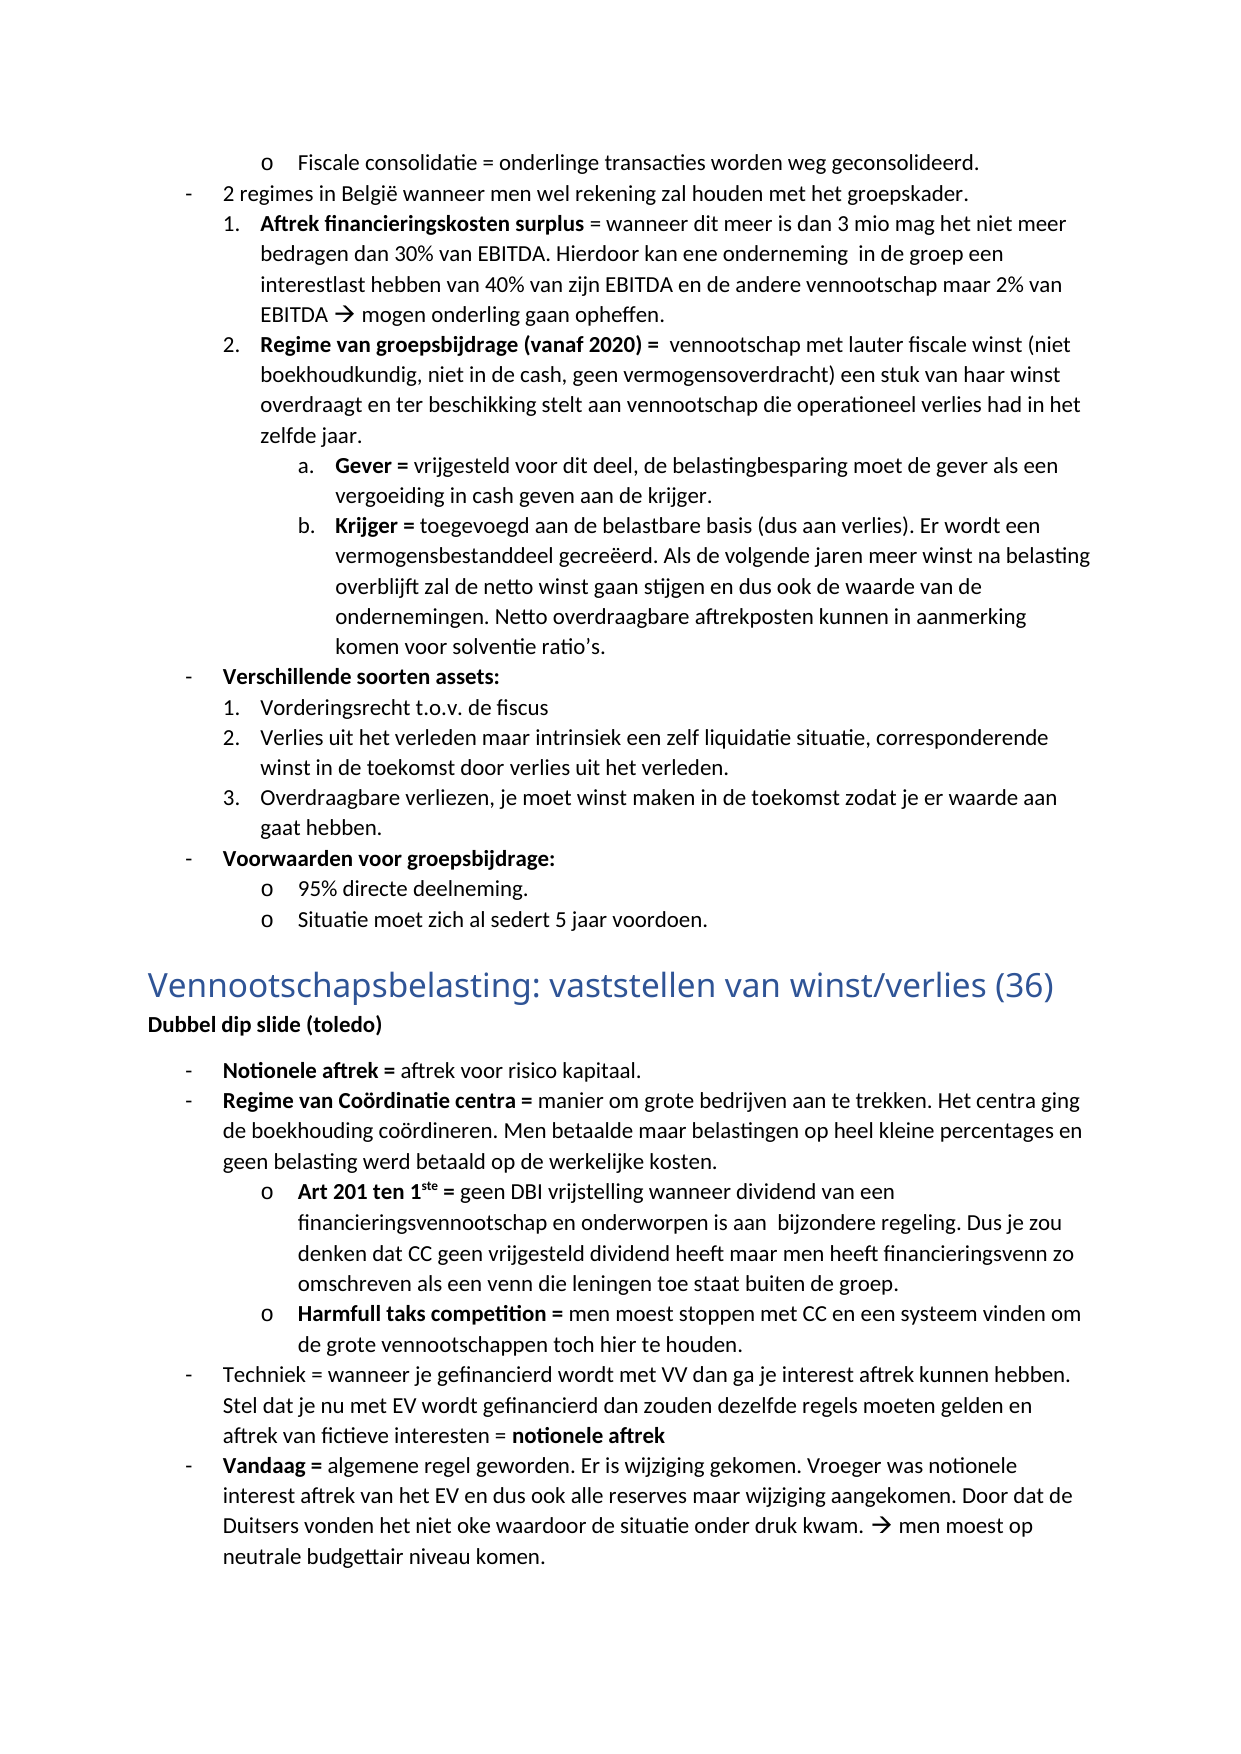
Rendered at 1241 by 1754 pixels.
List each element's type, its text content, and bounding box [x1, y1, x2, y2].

list Verschillende soorten assets: [185, 662, 1093, 690]
list 95% directe deelneming. [260, 874, 1093, 903]
text Dubbel dip slide (toledo) [148, 1010, 1093, 1038]
list Krijger = toegevoegd aan de belastbare basis (dus aan verlies). Er wordt een vermogensbestanddeel gecreëerd. Als de volgende jaren meer winst na belasting overblijft zal de netto winst gaan stijgen en dus ook de waarde van de ondernemingen. Netto overdraagbare aftrekposten kunnen in aanmerking komen voor solventie ratio’s. [298, 511, 1093, 660]
list Notionele aftrek = aftrek voor risico kapitaal. [185, 1056, 1093, 1084]
list Regime van groepsbijdrage (vanaf 2020) = vennootschap met lauter fiscale winst (niet boekhoudkundig, niet in de cash, geen vermogensoverdracht) een stuk van haar winst overdraagt en ter beschikking stelt aan vennootschap die operationeel verlies had in het zelfde jaar. [223, 330, 1093, 449]
list Fiscale consolidatie = onderlinge transacties worden weg geconsolideerd. [260, 148, 1093, 177]
list Harmfull taks competition = men moest stoppen met CC en een systeem vinden om de grote vennootschappen toch hier te houden. [260, 1299, 1093, 1358]
list Art 201 ten 1ste = geen DBI vrijstelling wanneer dividend van een financieringsvennootschap en onderworpen is aan bijzondere regeling. Dus je zou denken dat CC geen vrijgesteld dividend heeft maar men heeft financieringsvenn zo omschreven als een venn die leningen toe staat buiten de groep. [260, 1177, 1093, 1297]
list 2 regimes in België wanneer men wel rekening zal houden met het groepskader. [185, 179, 1093, 207]
list Verlies uit het verleden maar intrinsiek een zelf liquidatie situatie, corresponderende winst in de toekomst door verlies uit het verleden. [223, 723, 1093, 781]
list Aftrek financieringskosten surplus = wanneer dit meer is dan 3 mio mag het niet meer bedragen dan 30% van EBITDA. Hierdoor kan ene onderneming in de groep een interestlast hebben van 40% van zijn EBITDA en de andere vennootschap maar 2% van EBITDA mogen onderling gaan opheffen. [223, 209, 1093, 328]
list Gever = vrijgesteld voor dit deel, de belastingbesparing moet de gever als een vergoeiding in cash geven aan de krijger. [298, 451, 1093, 509]
list Overdraagbare verliezen, je moet winst maken in de toekomst zodat je er waarde aan gaat hebben. [223, 783, 1093, 841]
list Techniek = wanneer je gefinancierd wordt met VV dan ga je interest aftrek kunnen hebben. Stel dat je nu met EV wordt gefinancierd dan zouden dezelfde regels moeten gelden en aftrek van fictieve interesten = notionele aftrek [185, 1361, 1093, 1449]
list Regime van Coördinatie centra = manier om grote bedrijven aan te trekken. Het centra ging de boekhouding coördineren. Men betaalde maar belastingen op heel kleine percentages en geen belasting werd betaald op de werkelijke kosten. [185, 1086, 1093, 1175]
list Situatie moet zich al sedert 5 jaar voordoen. [260, 905, 1093, 934]
subtitle Vennootschapsbelasting: vaststellen van winst/verlies (36) [148, 962, 1093, 1007]
list Vandaag = algemene regel geworden. Er is wijziging gekomen. Vroeger was notionele interest aftrek van het EV en dus ook alle reserves maar wijziging aangekomen. Door dat de Duitsers vonden het niet oke waardoor de situatie onder druk kwam. men moest op neutrale budgettair niveau komen. [185, 1451, 1093, 1570]
list Voorwaarden voor groepsbijdrage: [185, 844, 1093, 872]
list Vorderingsrecht t.o.v. de fiscus [223, 693, 1093, 721]
